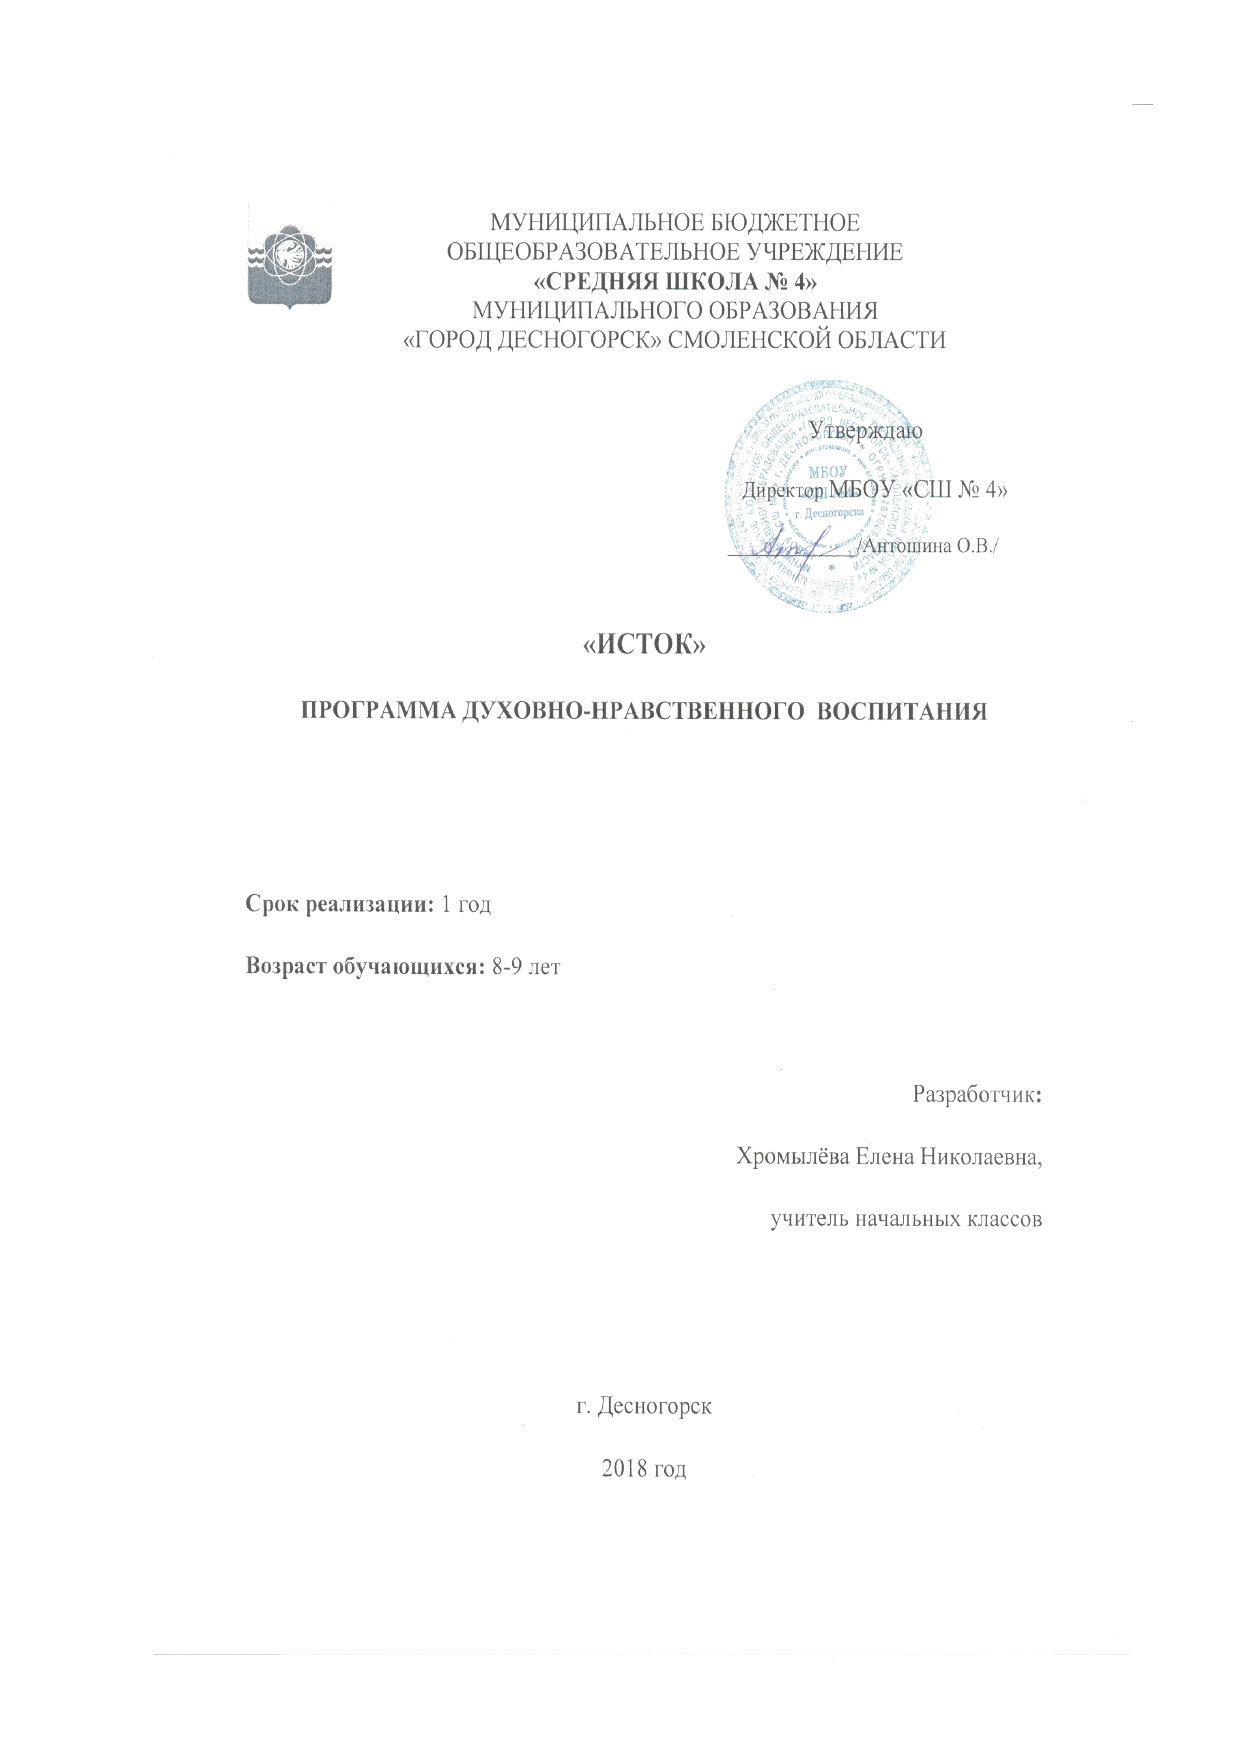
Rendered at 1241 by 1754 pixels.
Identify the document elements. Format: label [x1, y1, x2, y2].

picture [148, 104, 1154, 1661]
